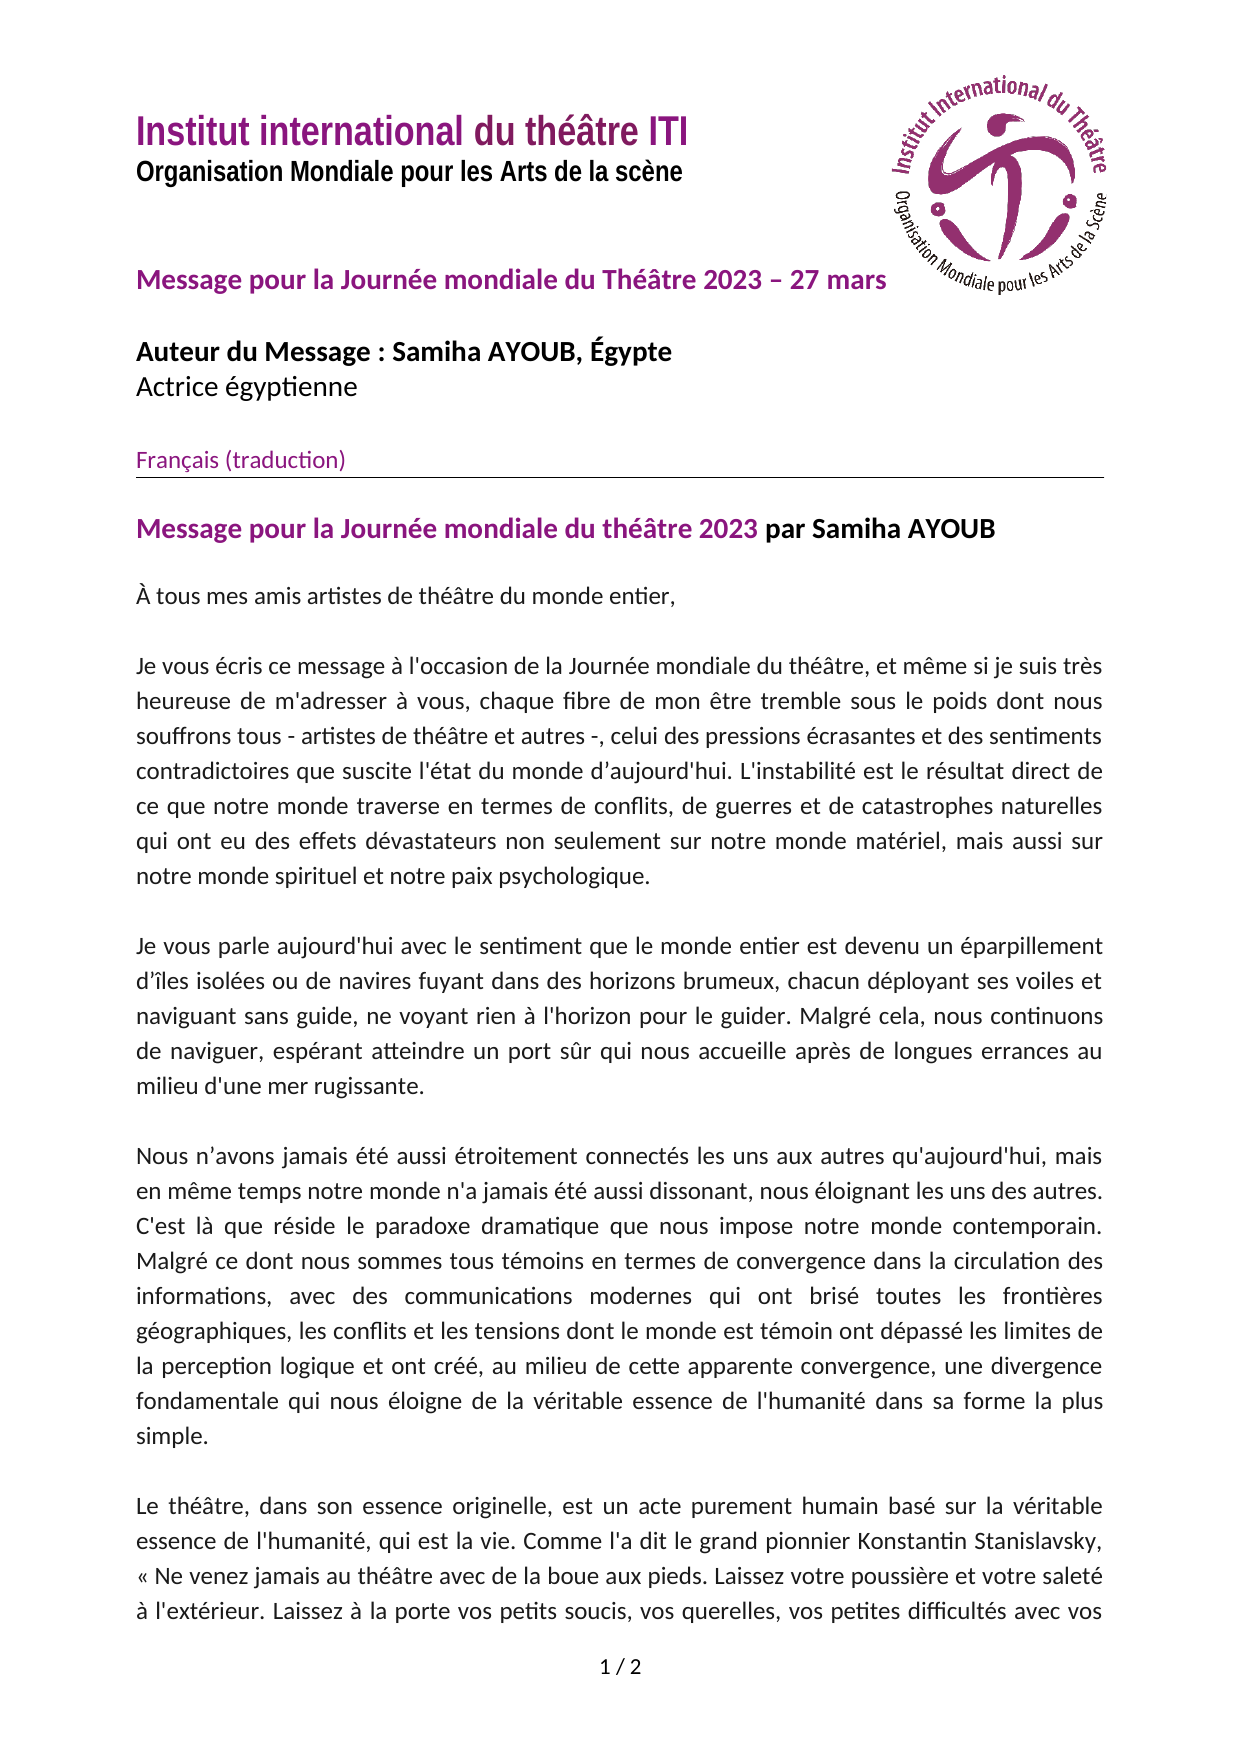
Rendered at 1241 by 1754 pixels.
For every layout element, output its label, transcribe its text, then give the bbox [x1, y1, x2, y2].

text Message pour la Journée mondiale du théâtre 2023 par Samiha AYOUB [136, 510, 1104, 546]
text Je vous parle aujourd'hui avec le sentiment que le monde entier est devenu un éparpillement d’îles isolées ou de navires fuyant dans des horizons brumeux, chacun déployant ses voiles et naviguant sans guide, ne voyant rien à l'horizon pour le guider. Malgré cela, nous continuons de naviguer, espérant atteindre un port sûr qui nous accueille après de longues errances au milieu d'une mer rugissante. [136, 931, 1104, 1101]
text Institut international du théâtre ITI Organisation Mondiale pour les Arts de la scène Message pour la Journée mondiale du Théâtre 2023 – 27 mars Auteur du Message : Samiha AYOUB, Égypte Actrice égyptienne [136, 106, 1104, 432]
text Je vous écris ce message à l'occasion de la Journée mondiale du théâtre, et même si je suis très heureuse de m'adresser à vous, chaque fibre de mon être tremble sous le poids dont nous souffrons tous - artistes de théâtre et autres -, celui des pressions écrasantes et des sentiments contradictoires que suscite l'état du monde d’aujourd'hui. L'instabilité est le résultat direct de ce que notre monde traverse en termes de conflits, de guerres et de catastrophes naturelles qui ont eu des effets dévastateurs non seulement sur notre monde matériel, mais aussi sur notre monde spirituel et notre paix psychologique. [136, 651, 1104, 891]
text Français (traduction) [136, 444, 1104, 477]
text À tous mes amis artistes de théâtre du monde entier, [136, 581, 1104, 611]
picture [891, 75, 1107, 295]
text Nous n’avons jamais été aussi étroitement connectés les uns aux autres qu'aujourd'hui, mais en même temps notre monde n'a jamais été aussi dissonant, nous éloignant les uns des autres. C'est là que réside le paradoxe dramatique que nous impose notre monde contemporain. Malgré ce dont nous sommes tous témoins en termes de convergence dans la circulation des informations, avec des communications modernes qui ont brisé toutes les frontières géographiques, les conflits et les tensions dont le monde est témoin ont dépassé les limites de la perception logique et ont créé, au milieu de cette apparente convergence, une divergence fondamentale qui nous éloigne de la véritable essence de l'humanité dans sa forme la plus simple. [136, 1141, 1104, 1451]
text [136, 1491, 1104, 1626]
